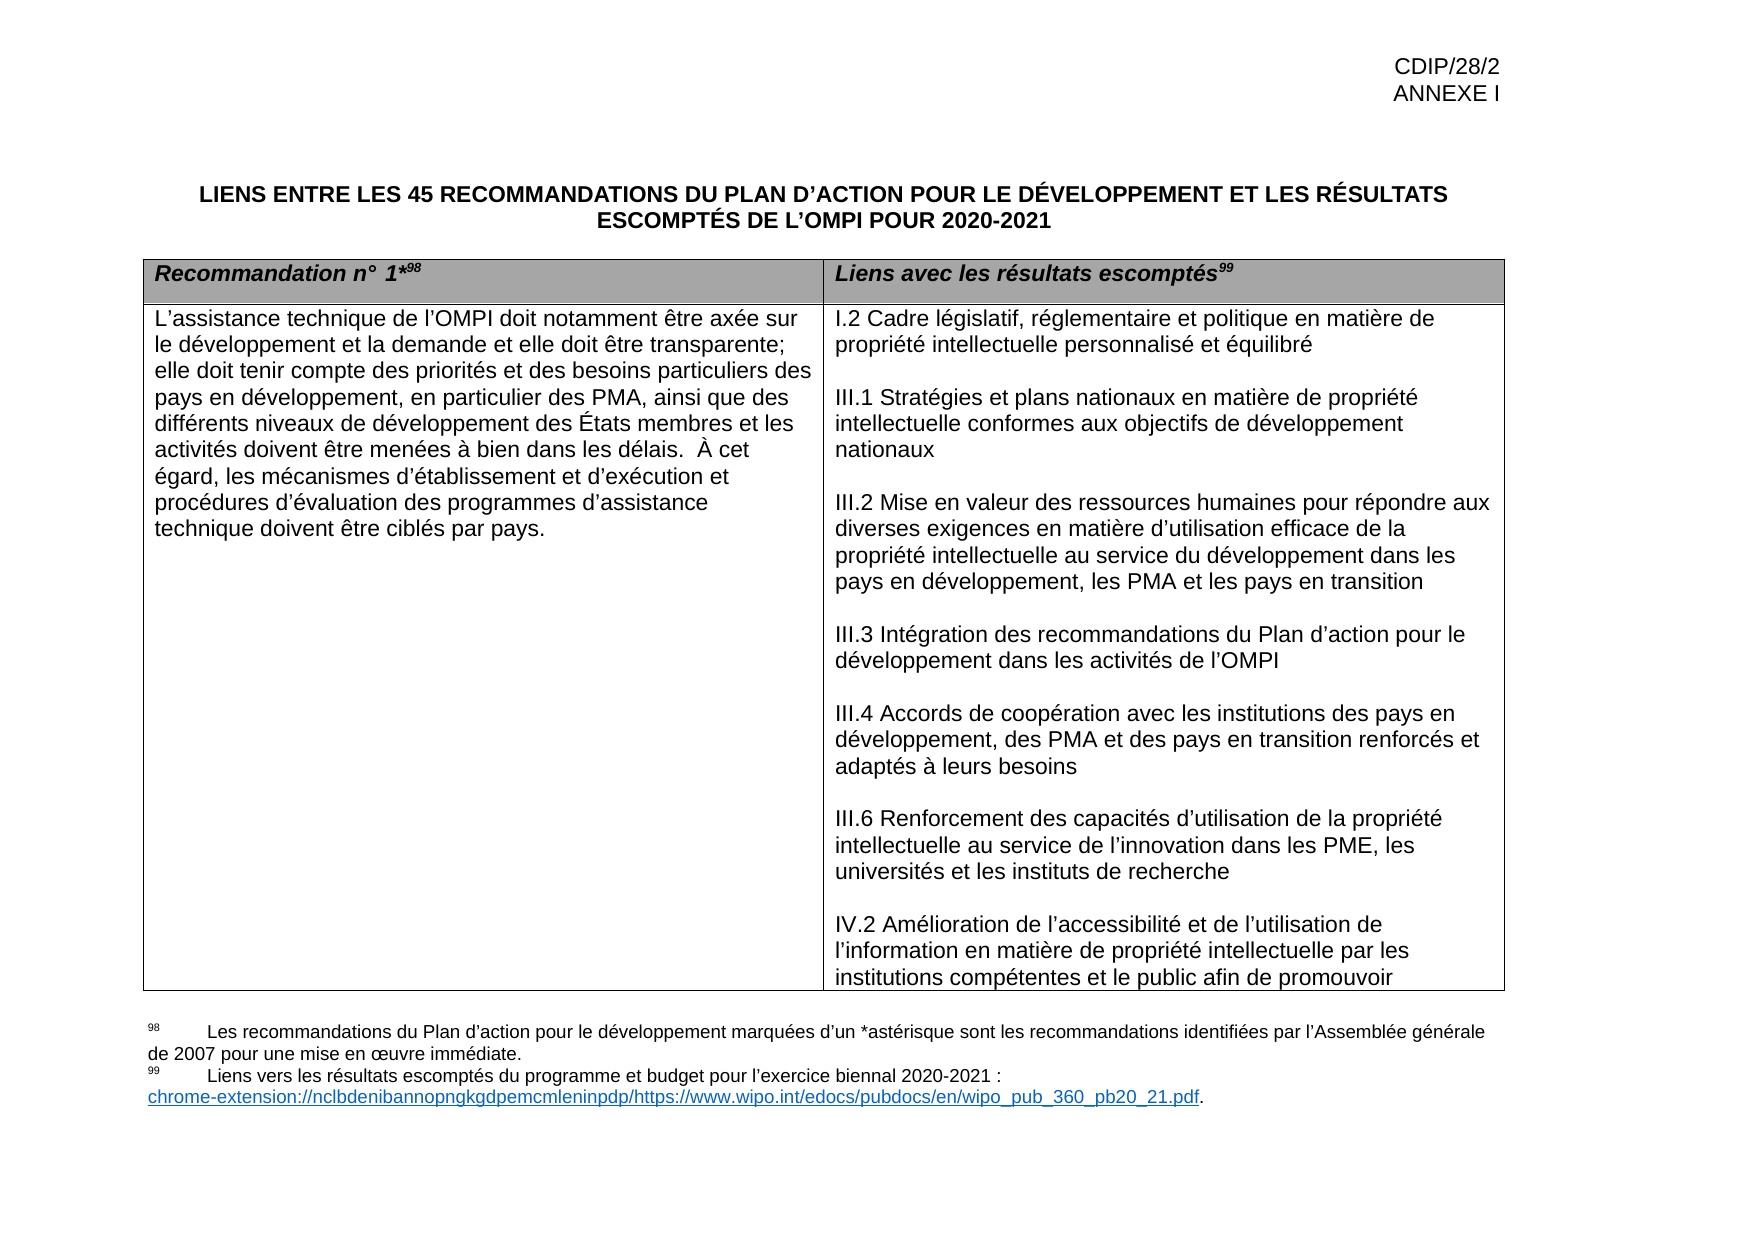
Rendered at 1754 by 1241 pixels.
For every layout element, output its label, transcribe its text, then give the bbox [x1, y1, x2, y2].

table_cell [144, 305, 823, 990]
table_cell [824, 305, 1504, 990]
table_header Liens avec les résultats escomptés [824, 260, 1504, 303]
table_header Recommandation n° 1* [144, 260, 823, 303]
subtitle Liens entre les 45 recommandations du Plan d’action pour le développement et les résultats escomptés de l’OMPI pour 2020-2021 [148, 181, 1500, 233]
